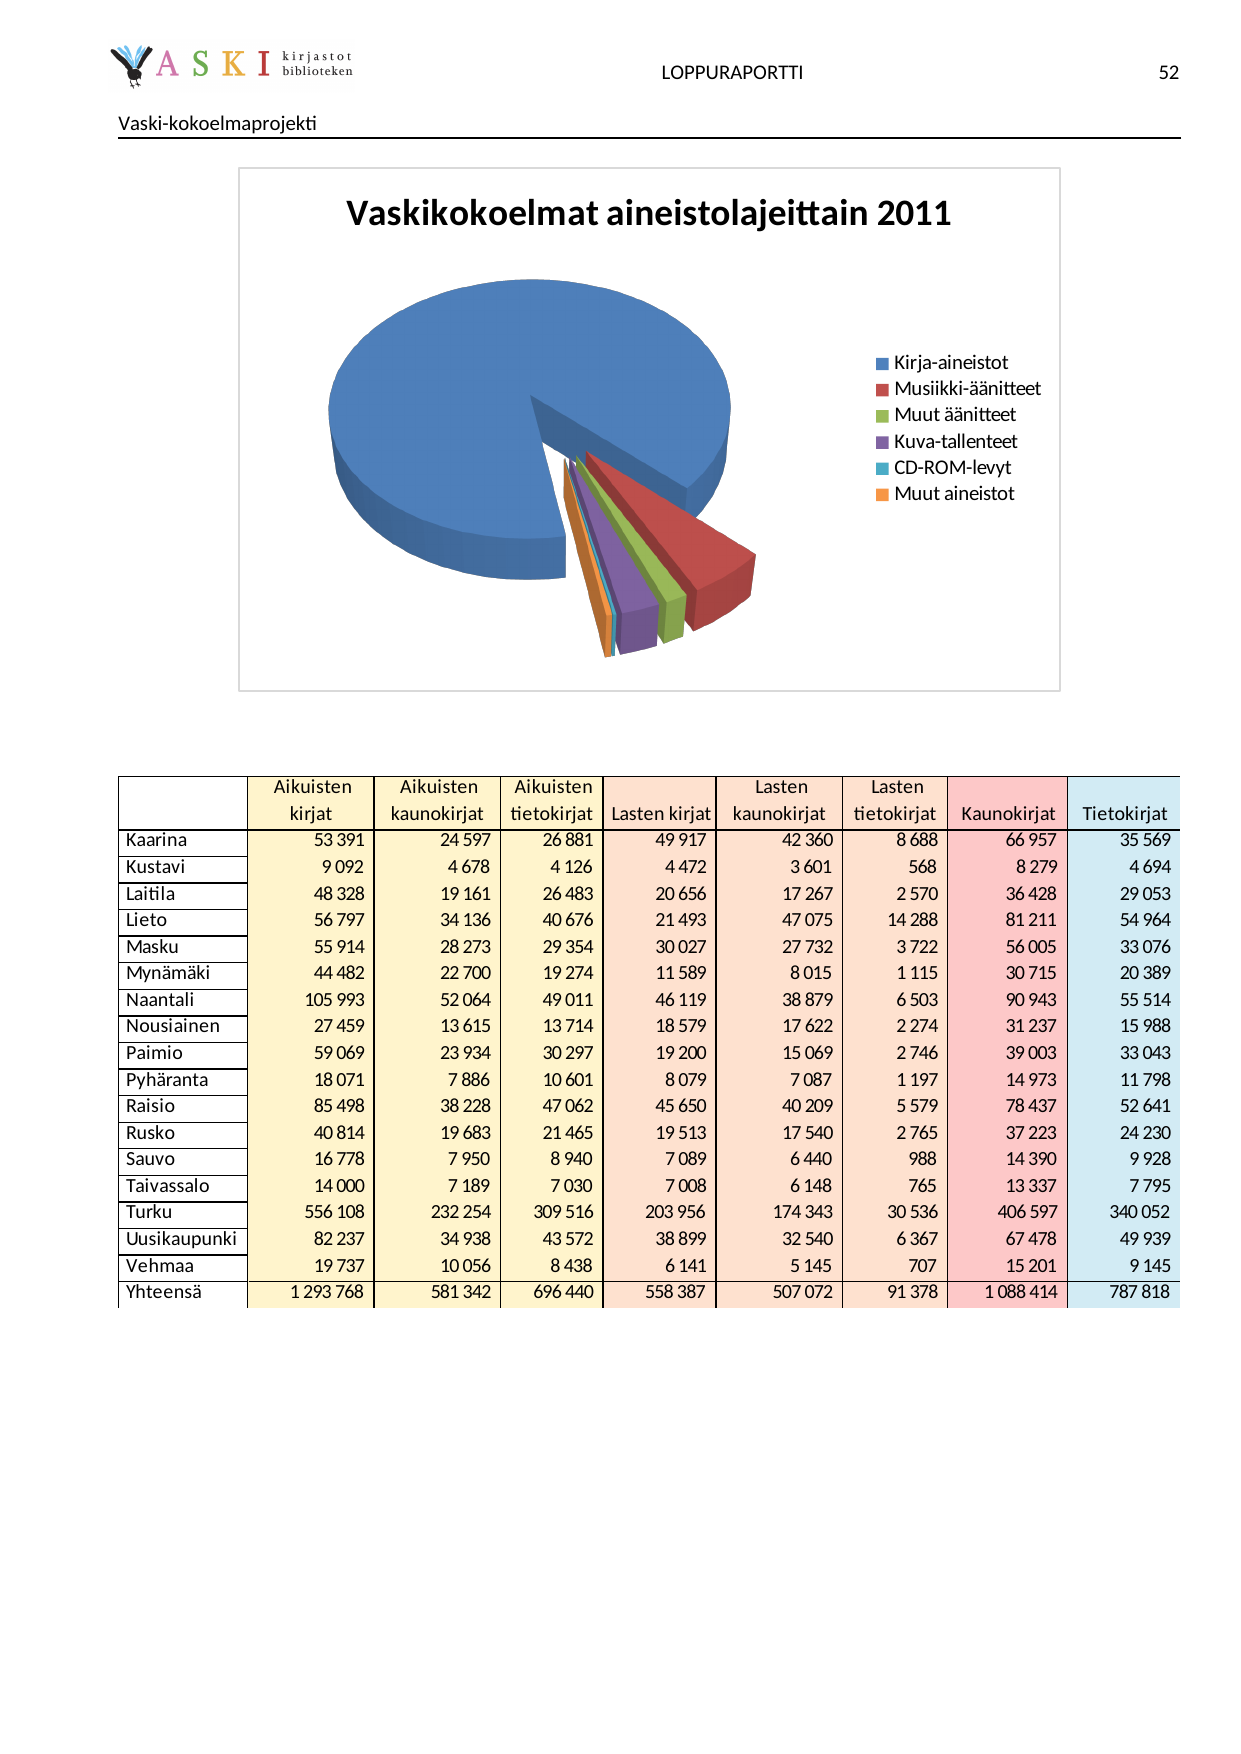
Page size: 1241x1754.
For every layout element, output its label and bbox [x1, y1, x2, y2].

picture [107, 39, 355, 93]
